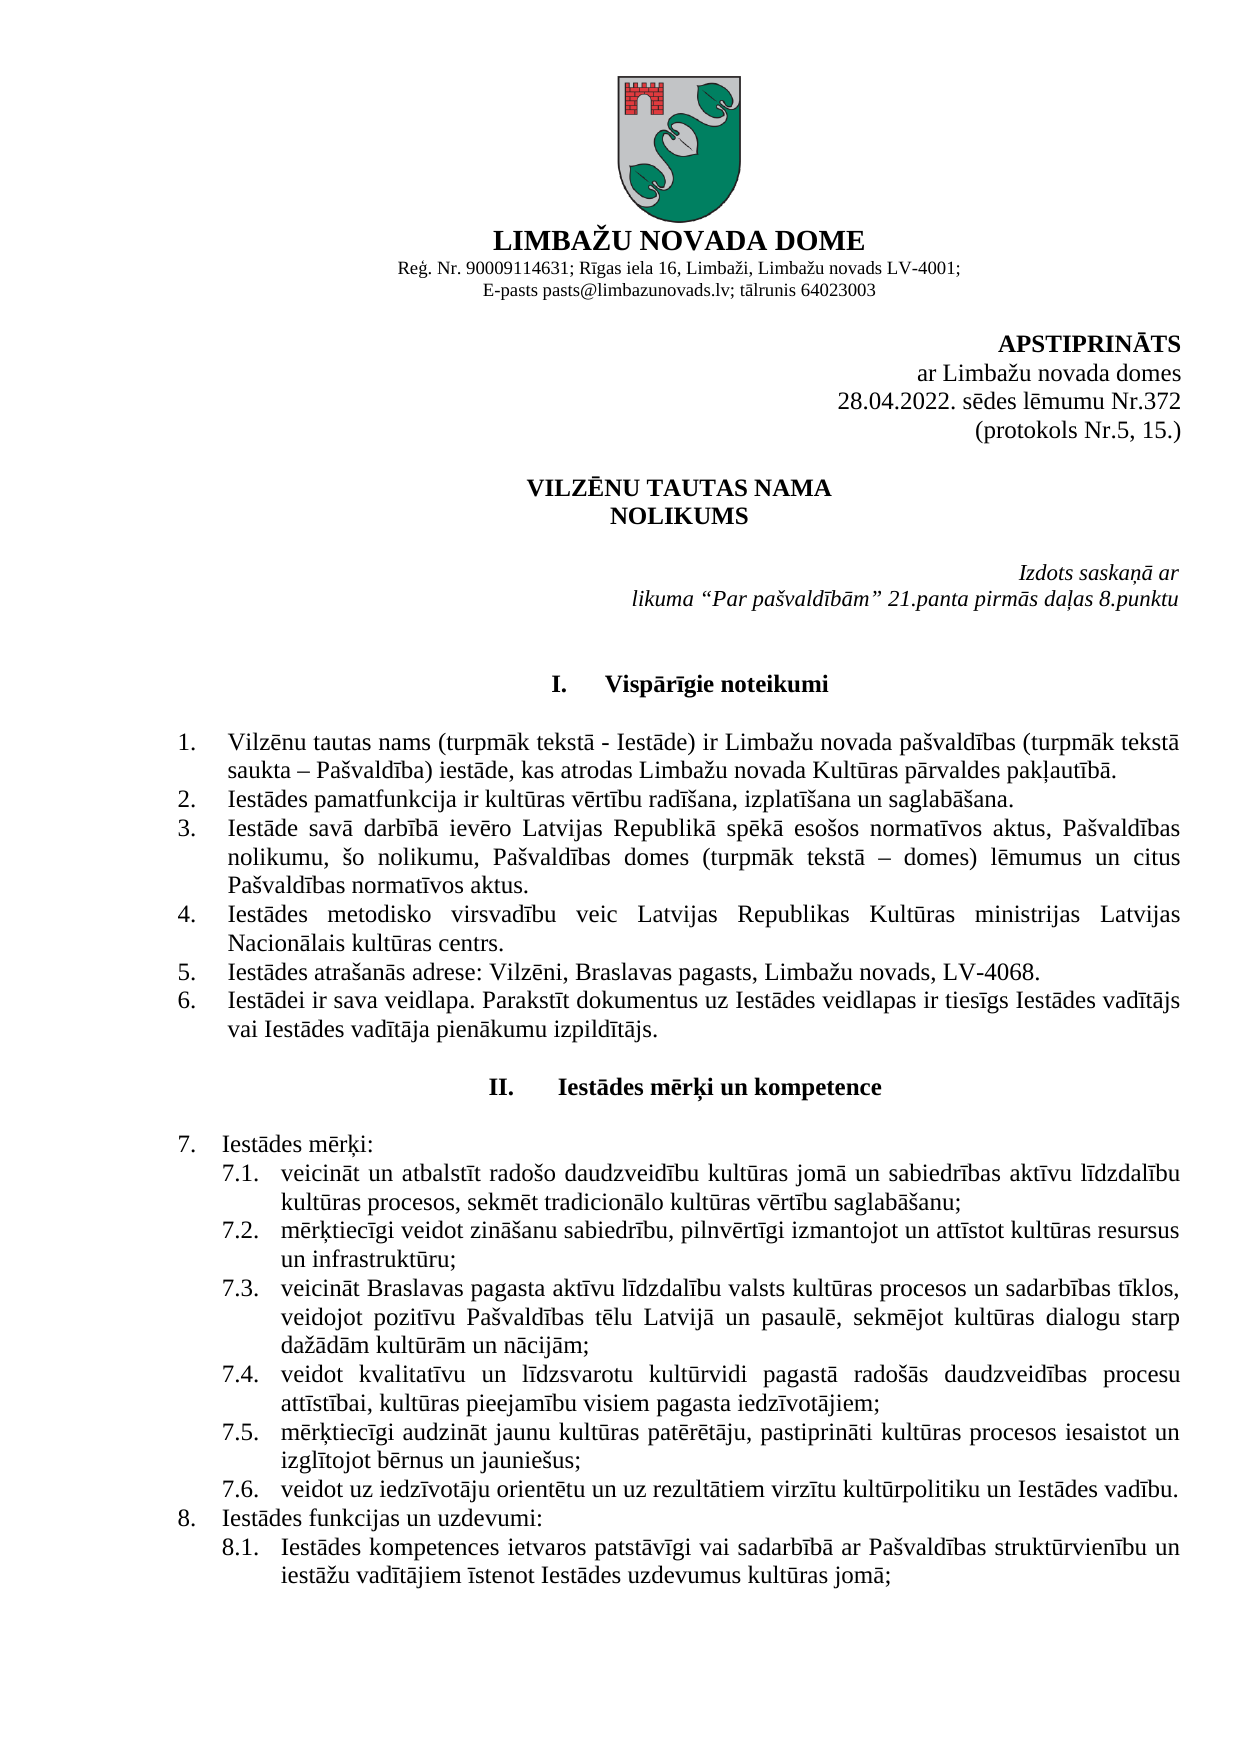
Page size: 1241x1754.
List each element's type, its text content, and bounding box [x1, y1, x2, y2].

list Iestādes mērķi un kompetence [215, 1072, 1181, 1100]
text ar Limbažu novada domes [177, 358, 1181, 386]
text 28.04.2022. sēdes lēmumu Nr.372 [177, 386, 1181, 415]
list veidot kvalitatīvu un līdzsvarotu kultūrvidi pagastā radošās daudzveidības procesu attīstībai, kultūras pieejamību visiem pagasta iedzīvotājiem; [222, 1359, 1181, 1417]
list Iestādes mērķi: [177, 1129, 1181, 1158]
text likuma “Par pašvaldībām” 21.panta pirmās daļas 8.punktu [177, 585, 1181, 612]
list Iestāde savā darbībā ievēro Latvijas Republikā spēkā esošos normatīvos aktus, Pašvaldības nolikumu, šo nolikumu, Pašvaldības domes (turpmāk tekstā – domes) lēmumus un citus Pašvaldības normatīvos aktus. [177, 813, 1181, 899]
list Iestādei ir sava veidlapa. Parakstīt dokumentus uz Iestādes veidlapas ir tiesīgs Iestādes vadītājs vai Iestādes vadītāja pienākumu izpildītājs. [177, 985, 1181, 1043]
list veicināt Braslavas pagasta aktīvu līdzdalību valsts kultūras procesos un sadarbības tīklos, veidojot pozitīvu Pašvaldības tēlu Latvijā un pasaulē, sekmējot kultūras dialogu starp dažādām kultūrām un nācijām; [222, 1273, 1181, 1359]
list Iestādes funkcijas un uzdevumi: [177, 1503, 1181, 1532]
text APSTIPRINĀTS [177, 329, 1181, 358]
picture [616, 75, 743, 224]
text Izdots saskaņā ar [177, 559, 1181, 585]
list Iestādes metodisko virsvadību veic Latvijas Republikas Kultūras ministrijas Latvijas Nacionālais kultūras centrs. [177, 899, 1181, 957]
list Iestādes atrašanās adrese: Vilzēni, Braslavas pagasts, Limbažu novads, LV-4068. [177, 957, 1181, 985]
list veicināt un atbalstīt radošo daudzveidību kultūras jomā un sabiedrības aktīvu līdzdalību kultūras procesos, sekmēt tradicionālo kultūras vērtību saglabāšanu; [222, 1158, 1181, 1215]
list Vispārīgie noteikumi [215, 669, 1181, 698]
list Iestādes kompetences ietvaros patstāvīgi vai sadarbībā ar Pašvaldības struktūrvienību un iestāžu vadītājiem īstenot Iestādes uzdevumus kultūras jomā; [222, 1532, 1181, 1589]
list mērķtiecīgi veidot zināšanu sabiedrību, pilnvērtīgi izmantojot un attīstot kultūras resursus un infrastruktūru; [222, 1215, 1181, 1273]
list Vilzēnu tautas nams (turpmāk tekstā - Iestāde) ir Limbažu novada pašvaldības (turpmāk tekstā saukta – Pašvaldība) iestāde, kas atrodas Limbažu novada Kultūras pārvaldes pakļautībā. [177, 727, 1181, 784]
list veidot uz iedzīvotāju orientētu un uz rezultātiem virzītu kultūrpolitiku un Iestādes vadību. [222, 1474, 1181, 1503]
text (protokols Nr.5, 15.) [177, 415, 1181, 444]
list Iestādes pamatfunkcija ir kultūras vērtību radīšana, izplatīšana un saglabāšana. [177, 784, 1181, 813]
text VILZĒNU TAUTAS NAMA [177, 473, 1181, 501]
list mērķtiecīgi audzināt jaunu kultūras patērētāju, pastiprināti kultūras procesos iesaistot un izglītojot bērnus un jauniešus; [222, 1417, 1181, 1474]
text NOLIKUMS [177, 501, 1181, 530]
